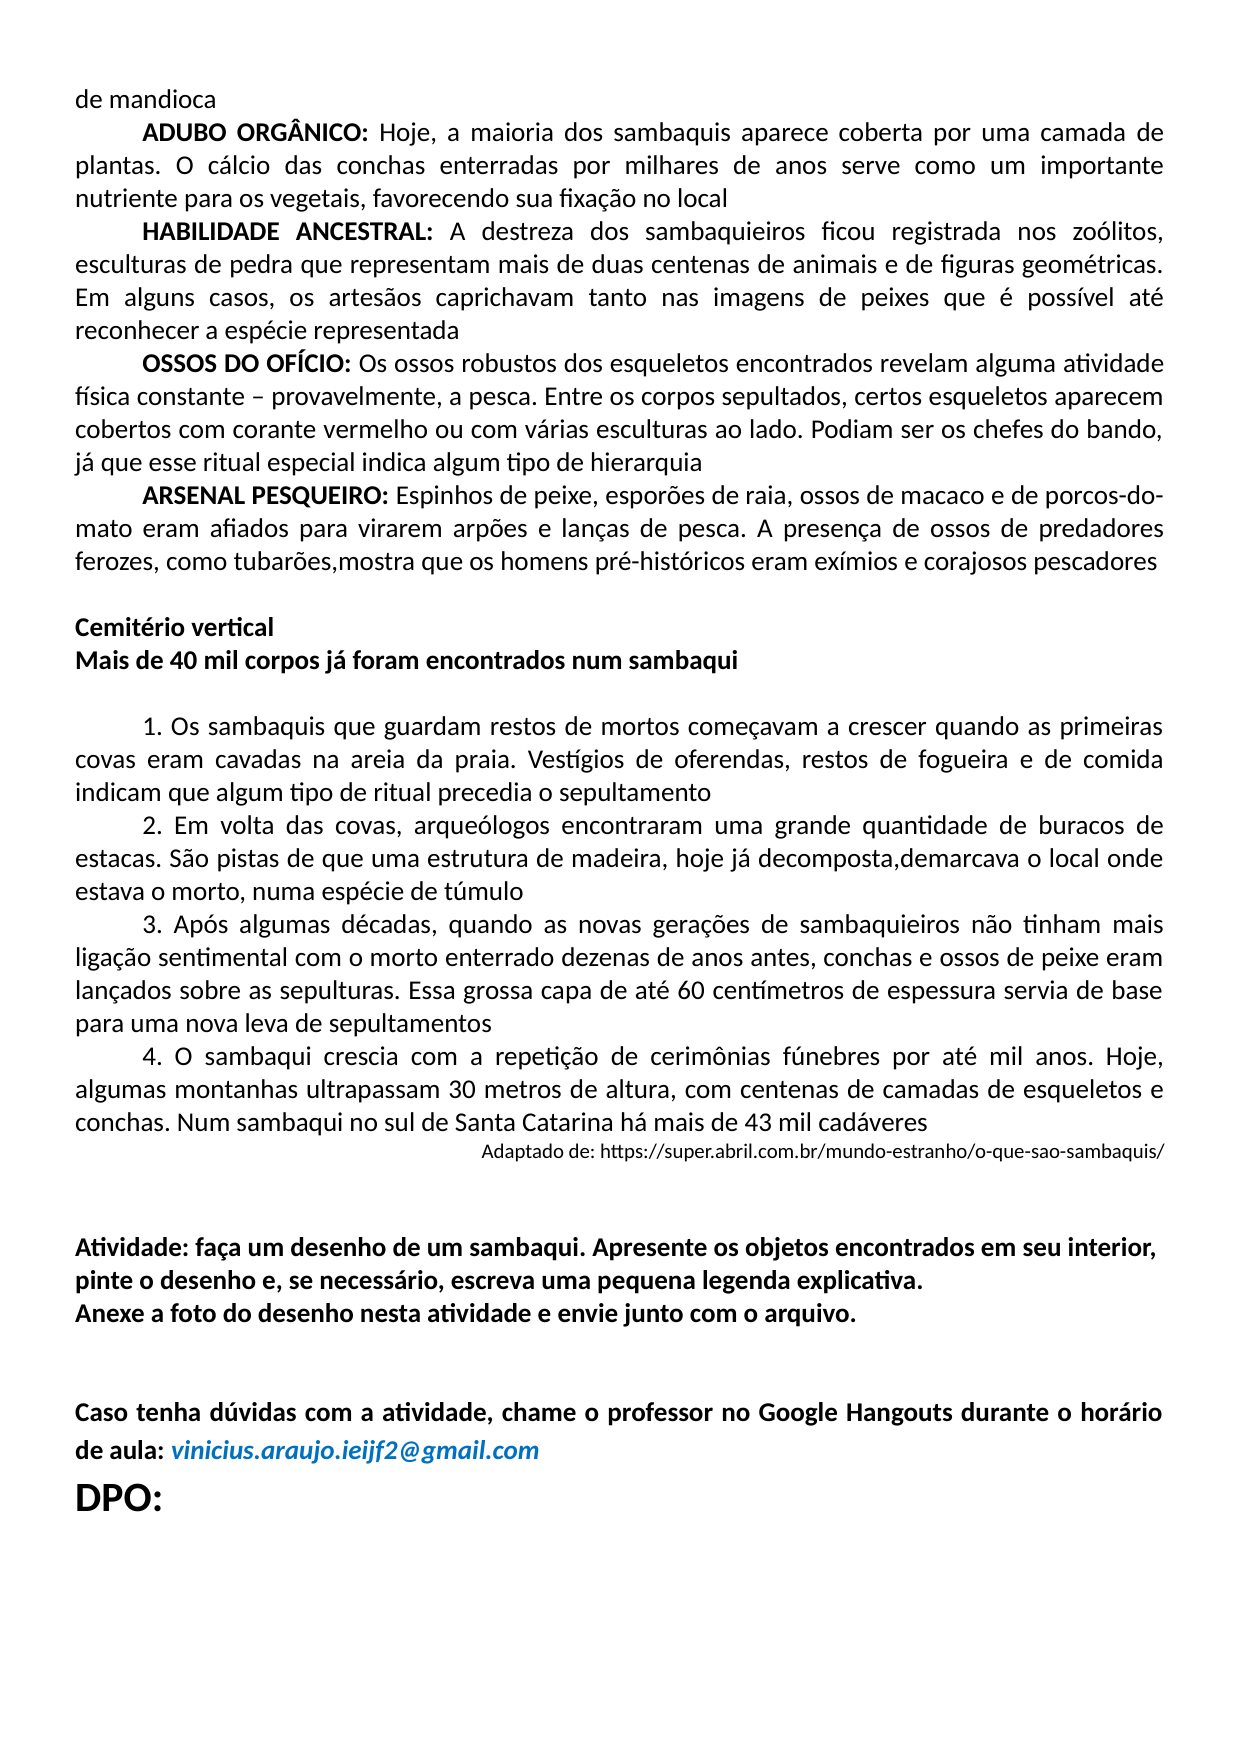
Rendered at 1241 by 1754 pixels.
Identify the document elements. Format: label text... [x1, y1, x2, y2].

text ARSENAL PESQUEIRO: Espinhos de peixe, esporões de raia, ossos de macaco e de porcos-do-mato eram afiados para virarem arpões e lanças de pesca. A presença de ossos de predadores ferozes, como tubarões,mostra que os homens pré-históricos eram exímios e corajosos pescadores [75, 478, 1165, 577]
text OSSOS DO OFÍCIO: Os ossos robustos dos esqueletos encontrados revelam alguma atividade física constante – provavelmente, a pesca. Entre os corpos sepultados, certos esqueletos aparecem cobertos com corante vermelho ou com várias esculturas ao lado. Podiam ser os chefes do bando, já que esse ritual especial indica algum tipo de hierarquia [75, 346, 1165, 478]
text 1. Os sambaquis que guardam restos de mortos começavam a crescer quando as primeiras covas eram cavadas na areia da praia. Vestígios de oferendas, restos de fogueira e de comida indicam que algum tipo de ritual precedia o sepultamento [75, 709, 1165, 808]
text Anexe a foto do desenho nesta atividade e envie junto com o arquivo. [75, 1296, 1165, 1329]
text Mais de 40 mil corpos já foram encontrados num sambaqui [75, 643, 1165, 676]
text Adaptado de: https://super.abril.com.br/mundo-estranho/o-que-sao-sambaquis/ [75, 1138, 1165, 1164]
text Caso tenha dúvidas com a atividade, chame o professor no Google Hangouts durante o horário de aula: vinicius.araujo.ieijf2@gmail.com [75, 1395, 1165, 1466]
text 2. Em volta das covas, arqueólogos encontraram uma grande quantidade de buracos de estacas. São pistas de que uma estrutura de madeira, hoje já decomposta,demarcava o local onde estava o morto, numa espécie de túmulo [75, 808, 1165, 907]
text Atividade: faça um desenho de um sambaqui. Apresente os objetos encontrados em seu interior, pinte o desenho e, se necessário, escreva uma pequena legenda explicativa. [75, 1230, 1165, 1296]
text Cemitério vertical [75, 610, 1165, 643]
text ADUBO ORGÂNICO: Hoje, a maioria dos sambaquis aparece coberta por uma camada de plantas. O cálcio das conchas enterradas por milhares de anos serve como um importante nutriente para os vegetais, favorecendo sua fixação no local [75, 115, 1165, 214]
text 4. O sambaqui crescia com a repetição de cerimônias fúnebres por até mil anos. Hoje, algumas montanhas ultrapassam 30 metros de altura, com centenas de camadas de esqueletos e conchas. Num sambaqui no sul de Santa Catarina há mais de 43 mil cadáveres [75, 1039, 1165, 1138]
text DPO: [75, 1471, 1165, 1522]
text HABILIDADE ANCESTRAL: A destreza dos sambaquieiros ficou registrada nos zoólitos, esculturas de pedra que representam mais de duas centenas de animais e de figuras geométricas. Em alguns casos, os artesãos caprichavam tanto nas imagens de peixes que é possível até reconhecer a espécie representada [75, 214, 1165, 346]
text 3. Após algumas décadas, quando as novas gerações de sambaquieiros não tinham mais ligação sentimental com o morto enterrado dezenas de anos antes, conchas e ossos de peixe eram lançados sobre as sepulturas. Essa grossa capa de até 60 centímetros de espessura servia de base para uma nova leva de sepultamentos [75, 907, 1165, 1039]
